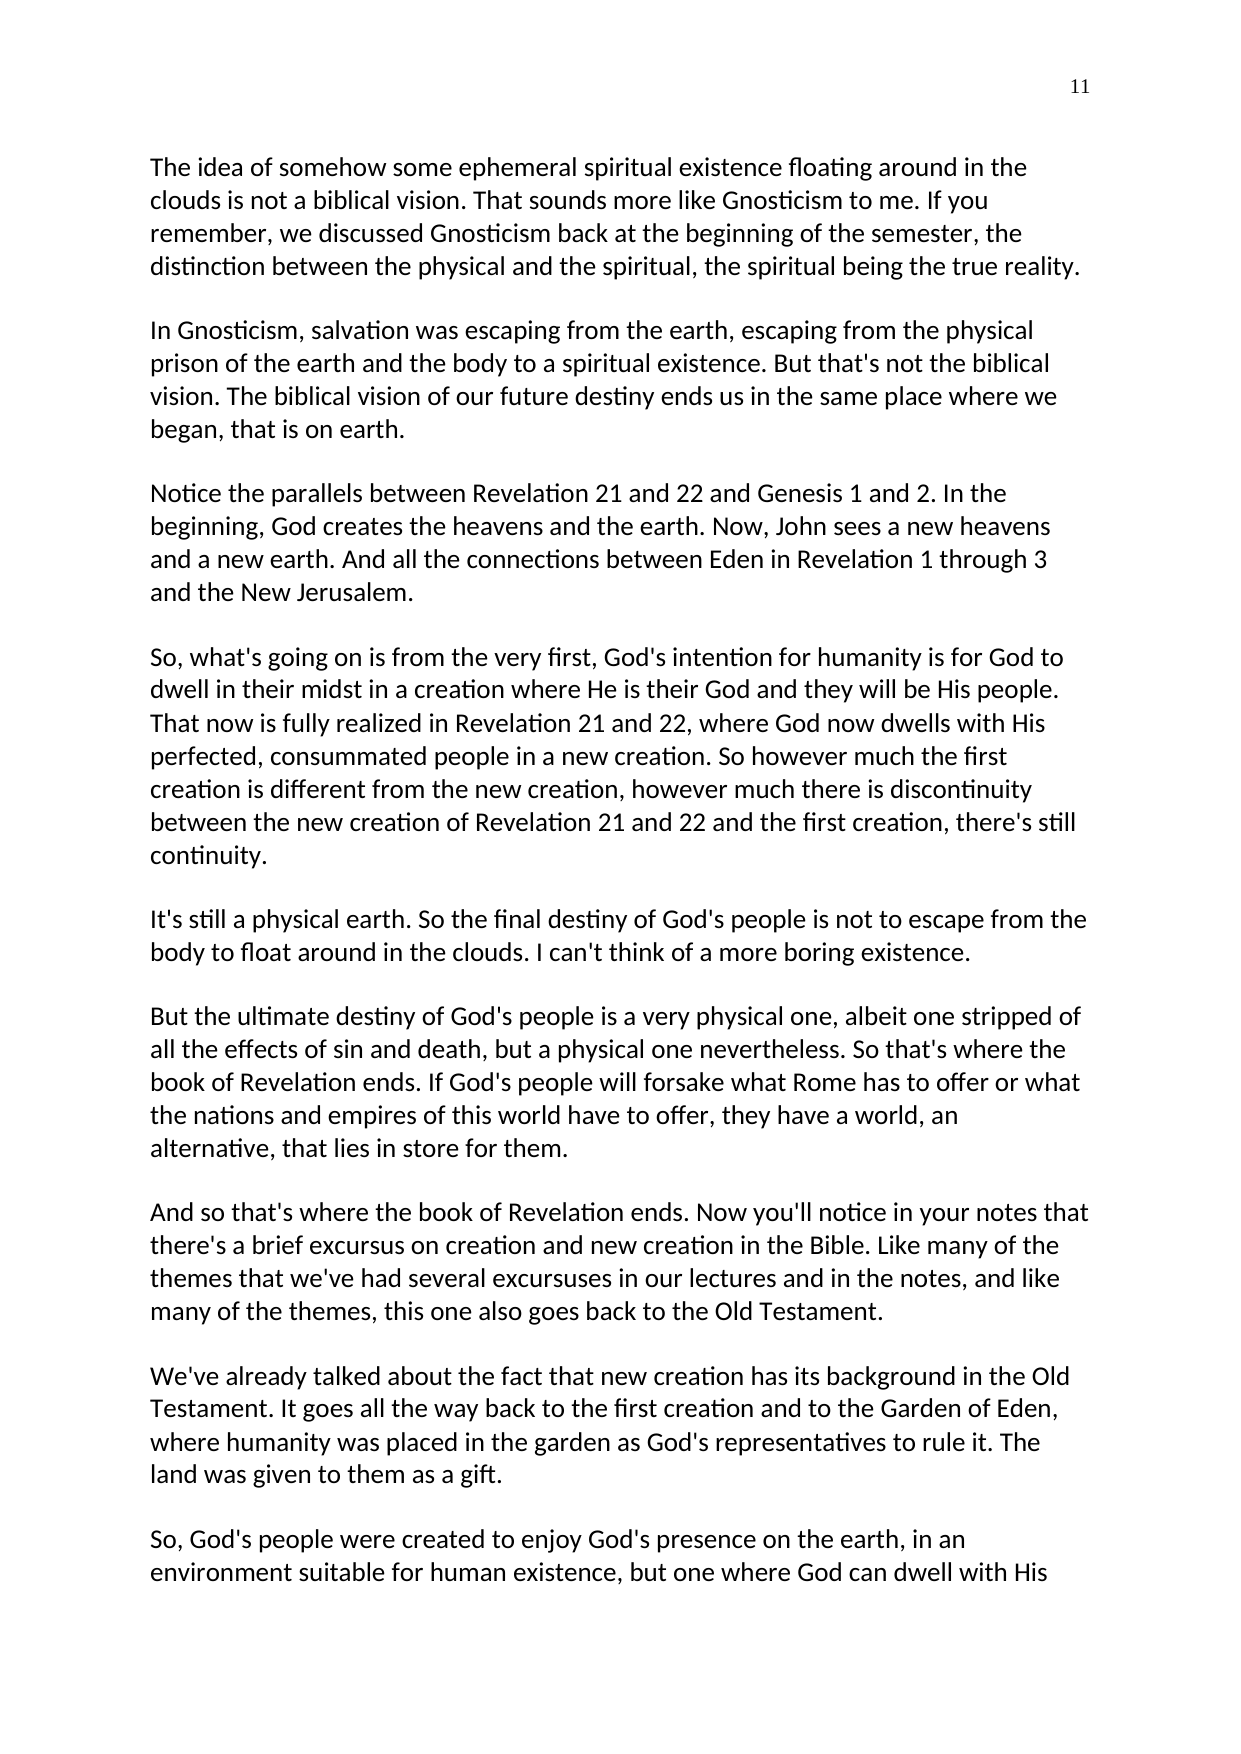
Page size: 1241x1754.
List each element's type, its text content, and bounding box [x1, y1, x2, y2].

text In Gnosticism, salvation was escaping from the earth, escaping from the physical prison of the earth and the body to a spiritual existence. But that's not the biblical vision. The biblical vision of our future destiny ends us in the same place where we began, that is on earth. [150, 313, 1090, 445]
text It's still a physical earth. So the final destiny of God's people is not to escape from the body to float around in the clouds. I can't think of a more boring existence. [150, 902, 1090, 968]
text The idea of somehow some ephemeral spiritual existence floating around in the clouds is not a biblical vision. That sounds more like Gnosticism to me. If you remember, we discussed Gnosticism back at the beginning of the semester, the distinction between the physical and the spiritual, the spiritual being the true reality. [150, 150, 1090, 282]
text So, what's going on is from the very first, God's intention for humanity is for God to dwell in their midst in a creation where He is their God and they will be His people. That now is fully realized in Revelation 21 and 22, where God now dwells with His perfected, consummated people in a new creation. So however much the first creation is different from the new creation, however much there is discontinuity between the new creation of Revelation 21 and 22 and the first creation, there's still continuity. [150, 640, 1090, 871]
text Notice the parallels between Revelation 21 and 22 and Genesis 1 and 2. In the beginning, God creates the heavens and the earth. Now, John sees a new heavens and a new earth. And all the connections between Eden in Revelation 1 through 3 and the New Jerusalem. [150, 476, 1090, 608]
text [150, 1522, 1090, 1588]
text We've already talked about the fact that new creation has its background in the Old Testament. It goes all the way back to the first creation and to the Garden of Eden, where humanity was placed in the garden as God's representatives to rule it. The land was given to them as a gift. [150, 1359, 1090, 1491]
text And so that's where the book of Revelation ends. Now you'll notice in your notes that there's a brief excursus on creation and new creation in the Bible. Like many of the themes that we've had several excursuses in our lectures and in the notes, and like many of the themes, this one also goes back to the Old Testament. [150, 1195, 1090, 1327]
text But the ultimate destiny of God's people is a very physical one, albeit one stripped of all the effects of sin and death, but a physical one nevertheless. So that's where the book of Revelation ends. If God's people will forsake what Rome has to offer or what the nations and empires of this world have to offer, they have a world, an alternative, that lies in store for them. [150, 999, 1090, 1164]
